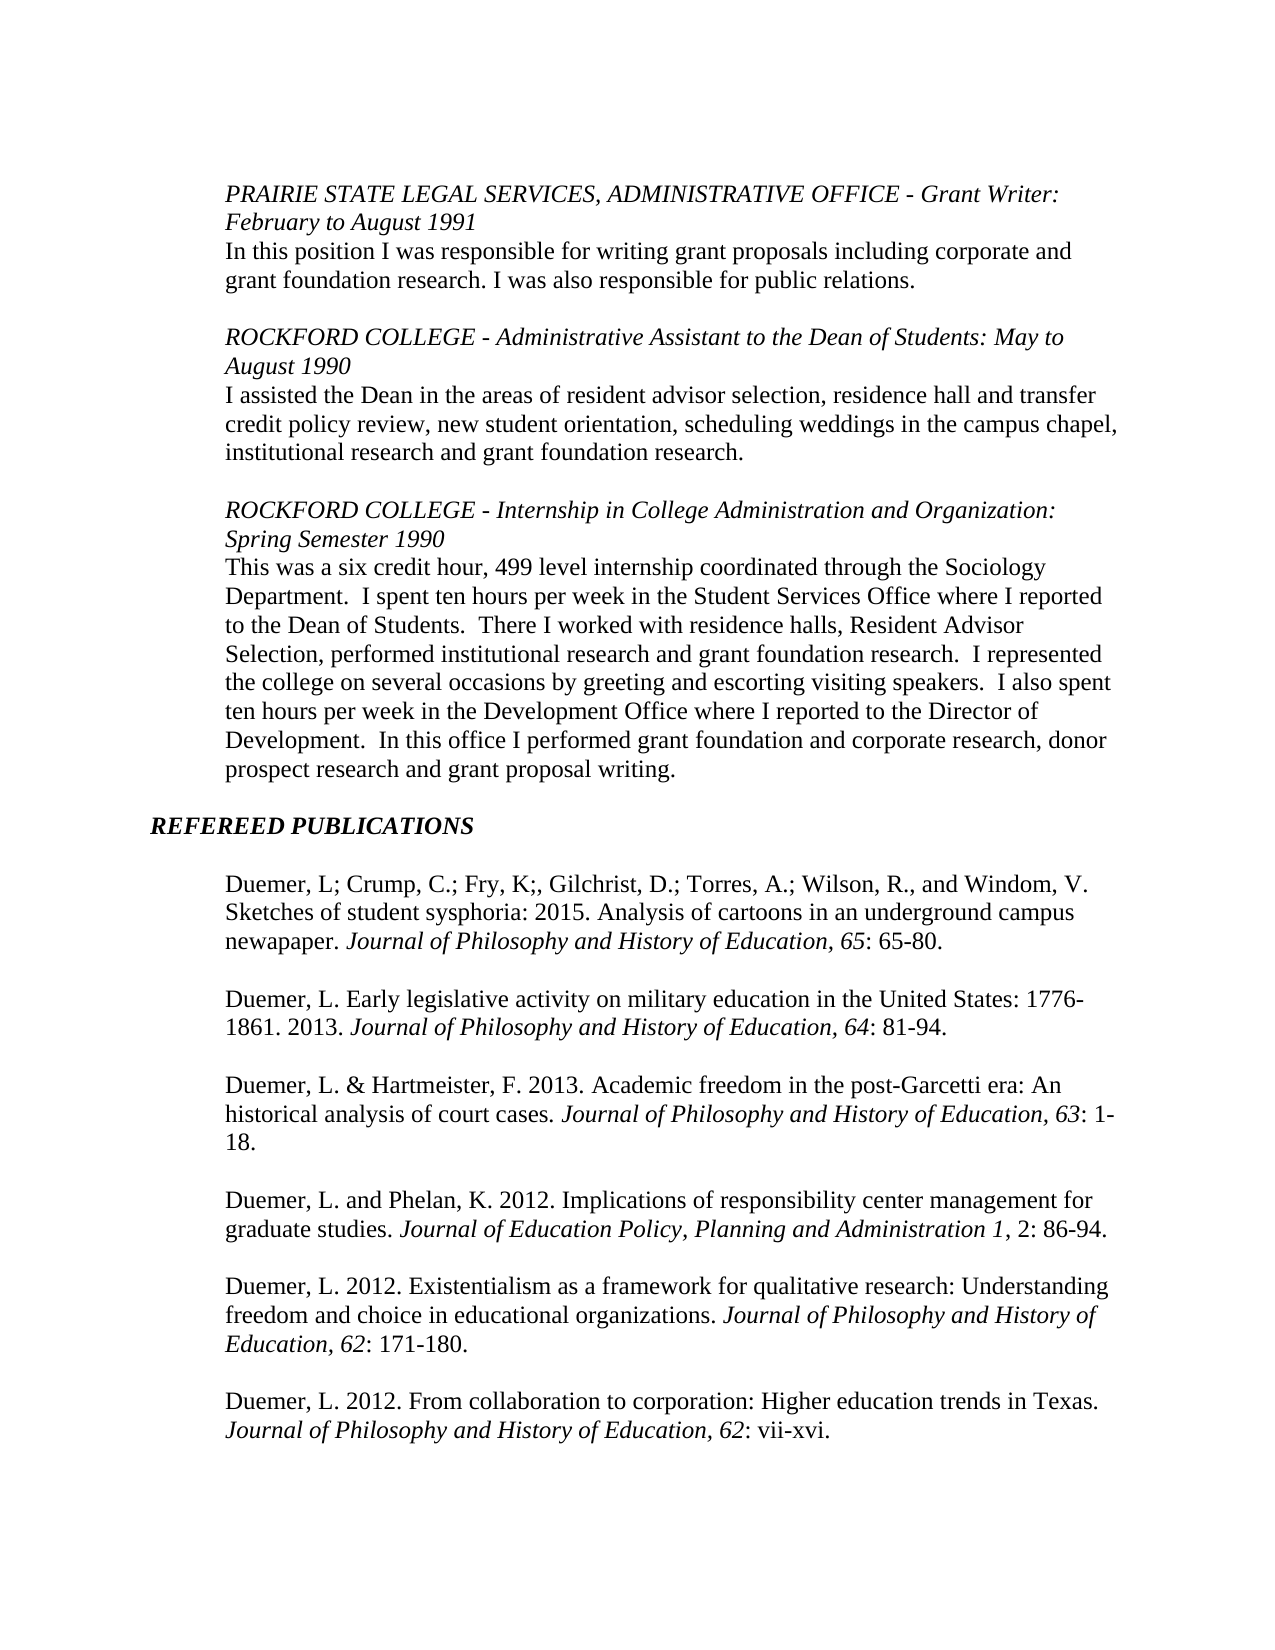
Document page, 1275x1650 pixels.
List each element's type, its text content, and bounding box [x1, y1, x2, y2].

text In this position I was responsible for writing grant proposals including corporate and grant foundation research. I was also responsible for public relations. [225, 236, 1125, 294]
text Duemer, L. Early legislative activity on military education in the United States: 1776-1861. 2013. Journal of Philosophy and History of Education, 64: 81-94. [225, 984, 1125, 1041]
text PRAIRIE STATE LEGAL SERVICES, ADMINISTRATIVE OFFICE - Grant Writer: February to August 1991 [225, 179, 1125, 236]
text Duemer, L. and Phelan, K. 2012. Implications of responsibility center management for graduate studies. Journal of Education Policy, Planning and Administration 1, 2: 86-94. [225, 1185, 1125, 1242]
text ROCKFORD COLLEGE - Internship in College Administration and Organization: Spring Semester 1990 [225, 495, 1125, 552]
text This was a six credit hour, 499 level internship coordinated through the Sociology Department. I spent ten hours per week in the Student Services Office where I reported to the Dean of Students. There I worked with residence halls, Resident Advisor Selection, performed institutional research and grant foundation research. I represented the college on several occasions by greeting and escorting visiting speakers. I also spent ten hours per week in the Development Office where I reported to the Director of Development. In this office I performed grant foundation and corporate research, donor prospect research and grant proposal writing. [225, 552, 1125, 782]
text Sketches of student sysphoria: 2015. Analysis of cartoons in an underground campus newapaper. Journal of Philosophy and History of Education, 65: 65-80. [225, 897, 1125, 955]
text I assisted the Dean in the areas of resident advisor selection, residence hall and transfer credit policy review, new student orientation, scheduling weddings in the campus chapel, institutional research and grant foundation research. [225, 380, 1125, 466]
text Duemer, L; Crump, C.; Fry, K;, Gilchrist, D.; Torres, A.; Wilson, R., and Windom, V. [225, 869, 1125, 897]
text Duemer, L. & Hartmeister, F. 2013. Academic freedom in the post-Garcetti era: An historical analysis of court cases. Journal of Philosophy and History of Education, 63: 1-18. [225, 1070, 1125, 1156]
text ROCKFORD COLLEGE - Administrative Assistant to the Dean of Students: May to August 1990 [225, 322, 1125, 380]
text Duemer, L. 2012. Existentialism as a framework for qualitative research: Understanding freedom and choice in educational organizations. Journal of Philosophy and History of Education, 62: 171-180. [225, 1271, 1125, 1357]
text Duemer, L. 2012. From collaboration to corporation: Higher education trends in Texas. Journal of Philosophy and History of Education, 62: vii-xvi. [225, 1386, 1125, 1444]
text REFEREED PUBLICATIONS [150, 811, 1125, 840]
